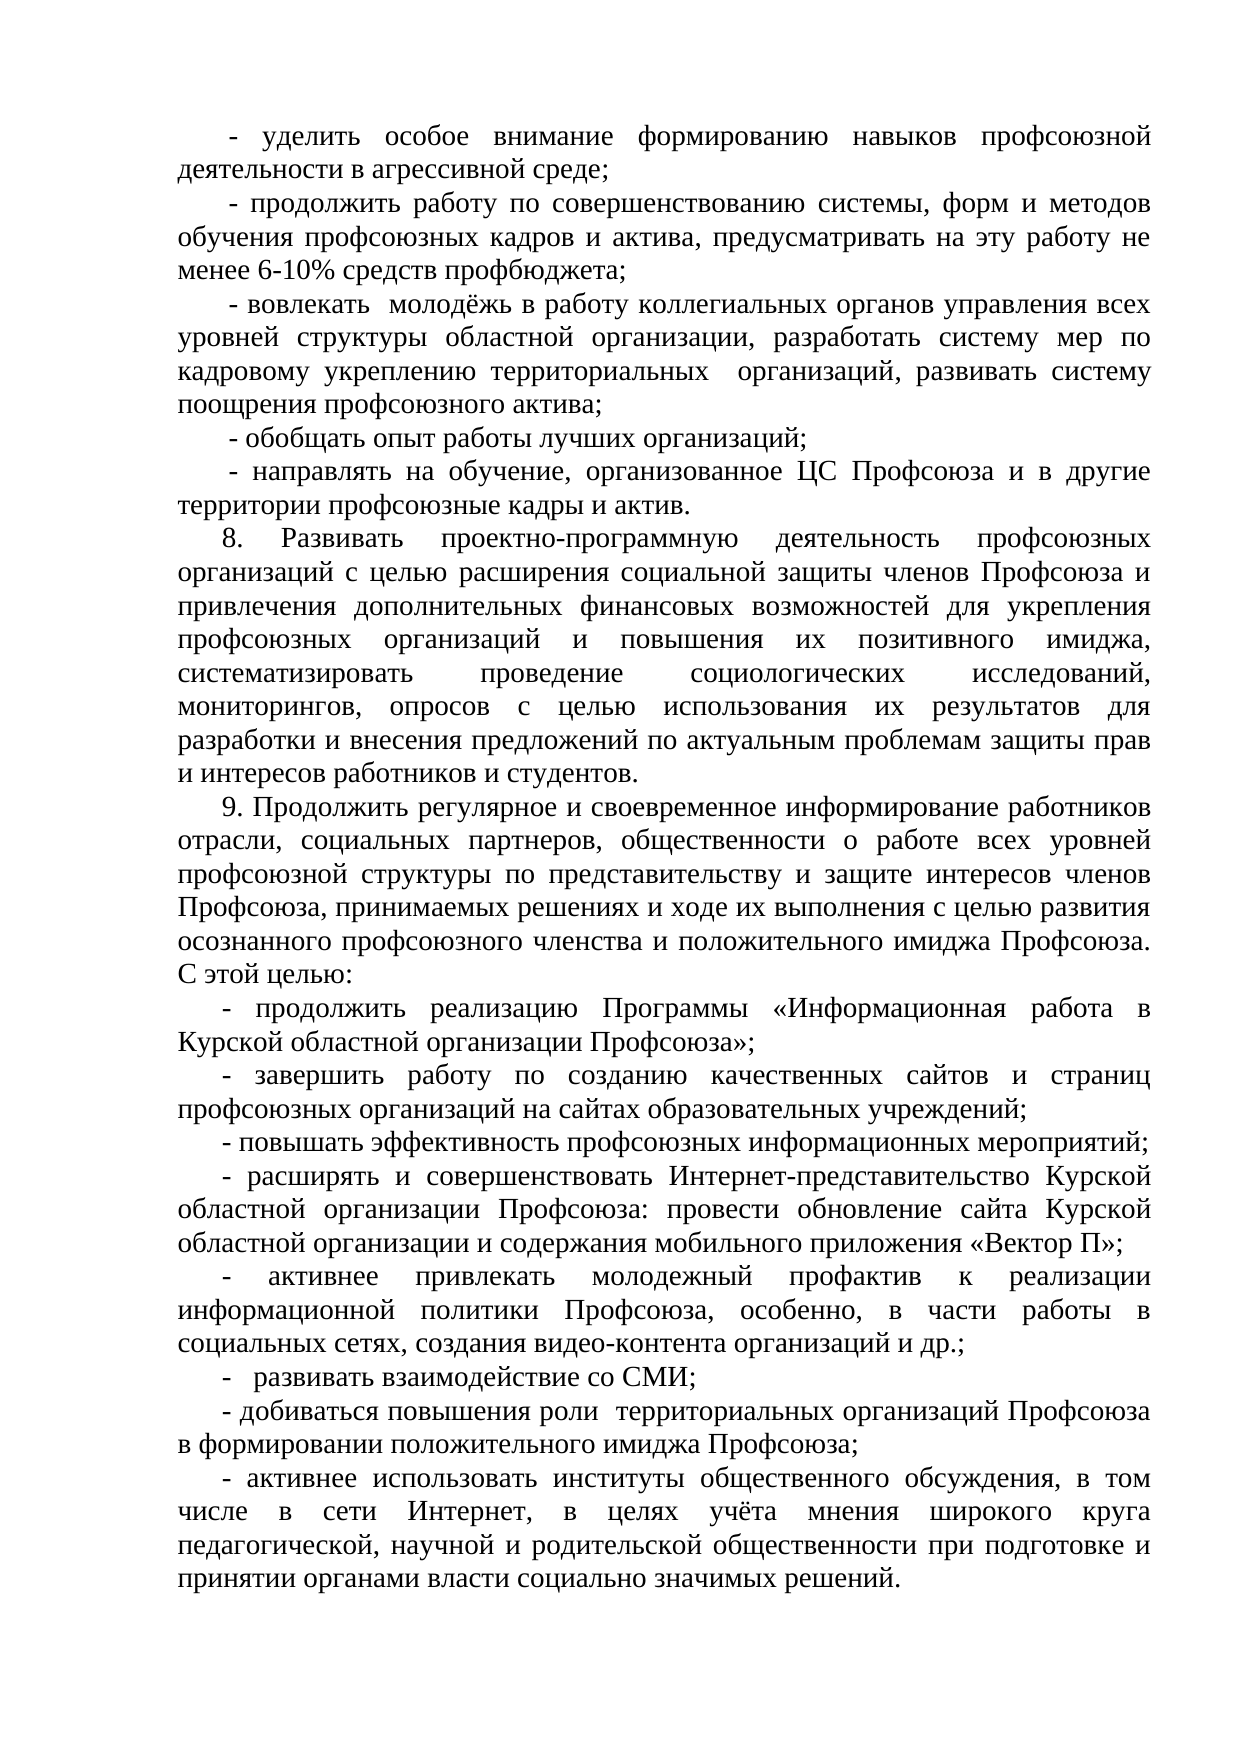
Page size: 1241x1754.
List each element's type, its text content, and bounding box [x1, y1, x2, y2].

text - уделить особое внимание формированию навыков профсоюзной деятельности в агрессивной среде; [177, 118, 1152, 185]
text 8. Развивать проектно-программную деятельность профсоюзных организаций с целью расширения социальной защиты членов Профсоюза и привлечения дополнительных финансовых возможностей для укрепления профсоюзных организаций и повышения их позитивного имиджа, систематизировать проведение социологических исследований, мониторингов, опросов с целью использования их результатов для разработки и внесения предложений по актуальным проблемам защиты прав и интересов работников и студентов. [177, 521, 1152, 789]
text - обобщать опыт работы лучших организаций; [177, 420, 1152, 453]
text - продолжить реализацию Программы «Информационная работа в Курской областной организации Профсоюза»; [177, 990, 1152, 1057]
text - активнее использовать институты общественного обсуждения, в том числе в сети Интернет, в целях учёта мнения широкого круга педагогической, научной и родительской общественности при подготовке и принятии органами власти социально значимых решений. [177, 1460, 1152, 1594]
text - добиваться повышения роли территориальных организаций Профсоюза в формировании положительного имиджа Профсоюза; [177, 1393, 1152, 1460]
text - продолжить работу по совершенствованию системы, форм и методов обучения профсоюзных кадров и актива, предусматривать на эту работу не менее 6-10% средств профбюджета; [177, 185, 1152, 286]
text - развивать взаимодействие со СМИ; [177, 1359, 1152, 1393]
text - завершить работу по созданию качественных сайтов и страниц профсоюзных организаций на сайтах образовательных учреждений; [177, 1057, 1152, 1124]
text 9. Продолжить регулярное и своевременное информирование работников отрасли, социальных партнеров, общественности о работе всех уровней профсоюзной структуры по представительству и защите интересов членов Профсоюза, принимаемых решениях и ходе их выполнения с целью развития осознанного профсоюзного членства и положительного имиджа Профсоюза. С этой целью: [177, 789, 1152, 990]
text - вовлекать молодёжь в работу коллегиальных органов управления всех уровней структуры областной организации, разработать систему мер по кадровому укреплению территориальных организаций, развивать систему поощрения профсоюзного актива; [177, 286, 1152, 420]
text - расширять и совершенствовать Интернет-представительство Курской областной организации Профсоюза: провести обновление сайта Курской областной организации и содержания мобильного приложения «Вектор П»; [177, 1158, 1152, 1258]
text - направлять на обучение, организованное ЦС Профсоюза и в другие территории профсоюзные кадры и актив. [177, 453, 1152, 521]
text - активнее привлекать молодежный профактив к реализации информационной политики Профсоюза, особенно, в части работы в социальных сетях, создания видео-контента организаций и др.; [177, 1258, 1152, 1359]
text - повышать эффективность профсоюзных информационных мероприятий; [177, 1124, 1152, 1158]
